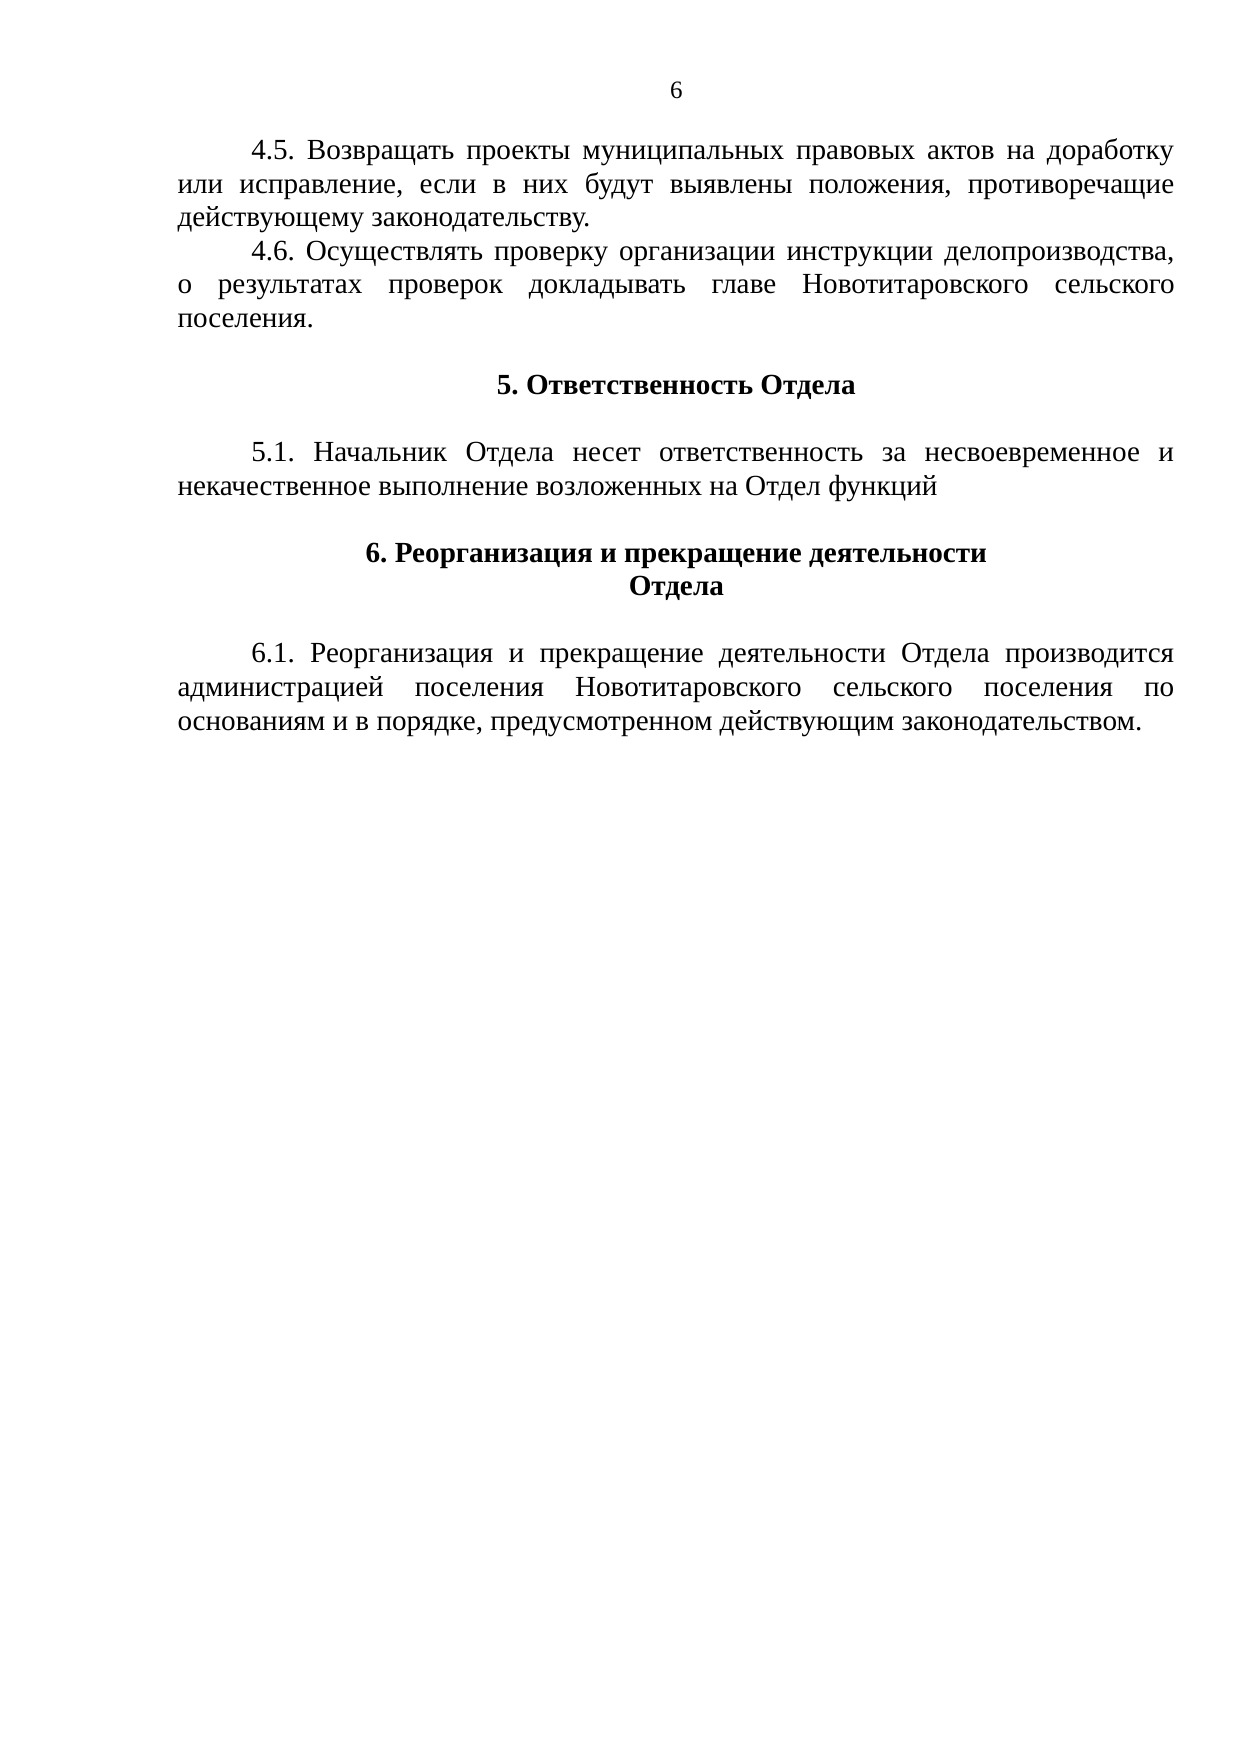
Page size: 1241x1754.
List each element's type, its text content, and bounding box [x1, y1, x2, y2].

text 4.6. Осуществлять проверку организации инструкции делопроизводства, о результатах проверок докладывать главе Новотитаровского сельского поселения. [177, 233, 1175, 334]
text 5. Ответственность Отдела [177, 367, 1175, 401]
text 6. Реорганизация и прекращение деятельности [177, 535, 1175, 568]
text 5.1. Начальник Отдела несет ответственность за несвоевременное и некачественное выполнение возложенных на Отдел функций [177, 434, 1175, 501]
text Отдела [177, 568, 1175, 602]
text 4.5. Возвращать проекты муниципальных правовых актов на доработку или исправление, если в них будут выявлены положения, противоречащие действующему законодательству. [177, 132, 1175, 233]
text 6.1. Реорганизация и прекращение деятельности Отдела производится администрацией поселения Новотитаровского сельского поселения по основаниям и в порядке, предусмотренном действующим законодательством. [177, 636, 1175, 736]
